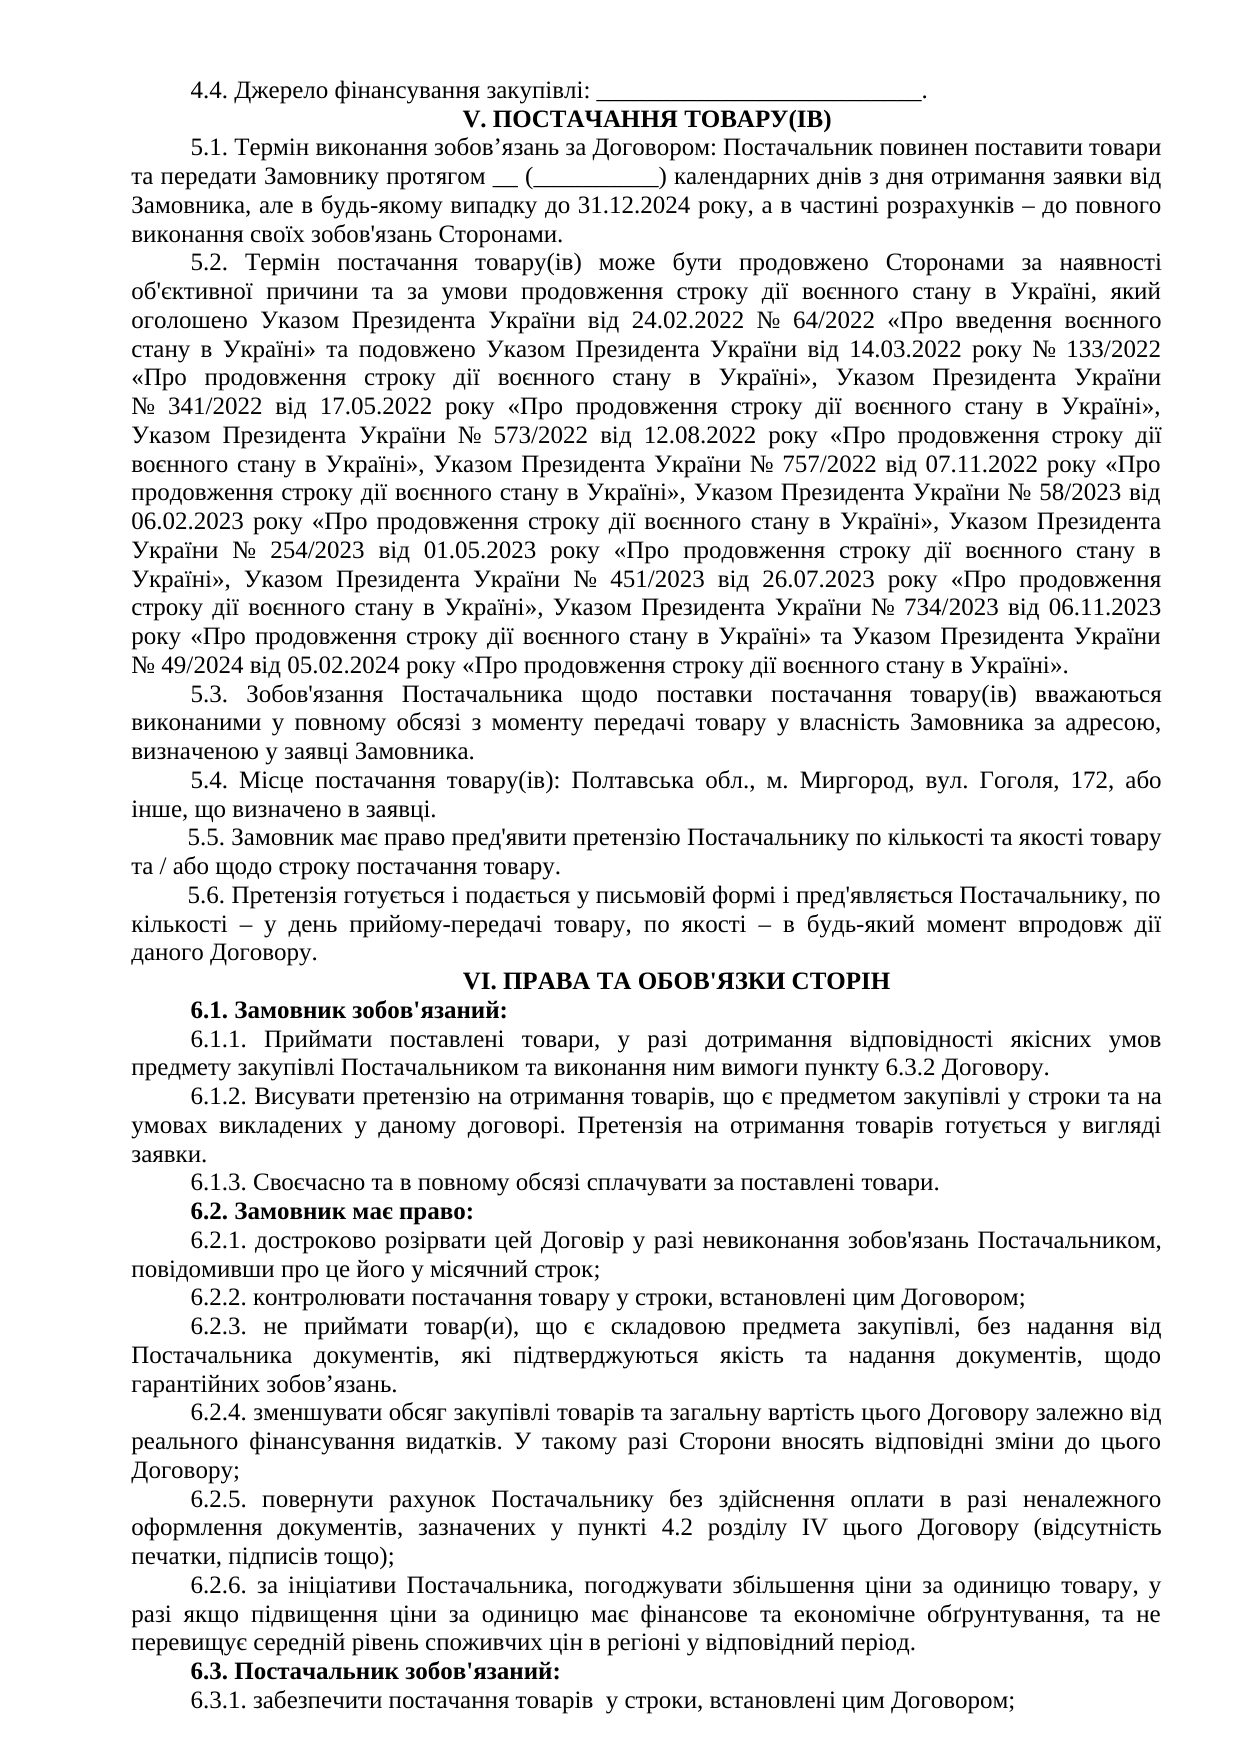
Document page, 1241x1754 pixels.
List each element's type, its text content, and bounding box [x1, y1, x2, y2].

text 5.4. Місце постачання товару(ів): Полтавська обл., м. Миргород, вул. Гоголя, 172, або інше, що визначено в заявці. [131, 765, 1162, 822]
text 6.2.2. контролювати постачання товару у строки, встановлені цим Договором; [131, 1282, 1162, 1311]
text 6.3. Постачальник зобов'язаний: [131, 1656, 1162, 1685]
text 6.2.1. достроково розірвати цей Договір у разі невиконання зобов'язань Постачальником, повідомивши про це його у місячний строк; [131, 1225, 1162, 1282]
text 5.6. Претензія готується і подається у письмовій формі і пред'являється Постачальнику, по кількості – у день прийому-передачі товару, по якості – в будь-який момент впродовж дії даного Договору. [131, 880, 1162, 966]
text 6.1. Замовник зобов'язаний: [131, 995, 1162, 1024]
text 6.2.3. не приймати товар(и), що є складовою предмета закупівлі, без надання від Постачальника документів, які підтверджуються якість та надання документів, щодо гарантійних зобов’язань. [131, 1311, 1162, 1397]
text 6.2.5. повернути рахунок Постачальнику без здійснення оплати в разі неналежного оформлення документів, зазначених у пункті 4.2 розділу IV цього Договору (відсутність печатки, підписів тощо); [131, 1484, 1162, 1570]
text 6.1.1. Приймати поставлені товари, у разі дотримання відповідності якісних умов предмету закупівлі Постачальником та виконання ним вимоги пункту 6.3.2 Договору. [131, 1024, 1162, 1081]
text VI. ПРАВА ТА ОБОВ'ЯЗКИ СТОРІН [131, 966, 1162, 995]
text 6.1.2. Висувати претензію на отримання товарів, що є предметом закупівлі у строки та на умовах викладених у даному договорі. Претензія на отримання товарів готується у вигляді заявки. [131, 1081, 1162, 1167]
text 4.4. Джерело фінансування закупівлі: __________________________. [131, 75, 1162, 104]
text V. постачання товару(ів) [131, 104, 1162, 132]
text 6.2.4. зменшувати обсяг закупівлі товарів та загальну вартість цього Договору залежно від реального фінансування видатків. У такому разі Сторони вносять відповідні зміни до цього Договору; [131, 1397, 1162, 1484]
text 5.2. Термін постачання товару(ів) може бути продовжено Сторонами за наявності об'єктивної причини та за умови продовження строку дії воєнного стану в Україні, який оголошено Указом Президента України від 24.02.2022 № 64/2022 «Про введення воєнного стану в Україні» та подовжено Указом Президента України від 14.03.2022 року № 133/2022 «Про продовження строку дії воєнного стану в Україні», Указом Президента України № 341/2022 від 17.05.2022 року «Про продовження строку дії воєнного стану в Україні», Указом Президента України № 573/2022 від 12.08.2022 року «Про продовження строку дії воєнного стану в Україні», Указом Президента України № 757/2022 від 07.11.2022 року «Про продовження строку дії воєнного стану в Україні», Указом Президента України № 58/2023 від 06.02.2023 року «Про продовження строку дії воєнного стану в Україні», Указом Президента України № 254/2023 від 01.05.2023 року «Про продовження строку дії воєнного стану в Україні», Указом Президента України № 451/2023 від 26.07.2023 року «Про продовження строку дії воєнного стану в Україні», Указом Президента України № 734/2023 від 06.11.2023 року «Про продовження строку дії воєнного стану в Україні» та Указом Президента України № 49/2024 від 05.02.2024 року «Про продовження строку дії воєнного стану в Україні». [131, 247, 1162, 679]
text 5.3. Зобов'язання Постачальника щодо поставки постачання товару(ів) вважаються виконаними у повному обсязі з моменту передачі товару у власність Замовника за адресою, визначеною у заявці Замовника. [131, 679, 1162, 765]
text 6.2. Замовник має право: [131, 1196, 1162, 1225]
text 6.3.1. забезпечити постачання товарів у строки, встановлені цим Договором; [131, 1685, 1162, 1714]
text 5.1. Термін виконання зобов’язань за Договором: Постачальник повинен поставити товари та передати Замовнику протягом __ (__________) календарних днів з дня отримання заявки від Замовника, але в будь-якому випадку до 31.12.2024 року, а в частині розрахунків – до повного виконання своїх зобов'язань Сторонами. [131, 132, 1162, 247]
text 6.2.6. за ініціативи Постачальника, погоджувати збільшення ціни за одиницю товару, у разі якщо підвищення ціни за одиницю має фінансове та економічне обґрунтування, та не перевищує середній рівень споживчих цін в регіоні у відповідний період. [131, 1570, 1162, 1656]
text 5.5. Замовник має право пред'явити претензію Постачальнику по кількості та якості товару та / або щодо строку постачання товару. [131, 822, 1162, 880]
text 6.1.3. Своєчасно та в повному обсязі сплачувати за поставлені товари. [131, 1167, 1162, 1196]
